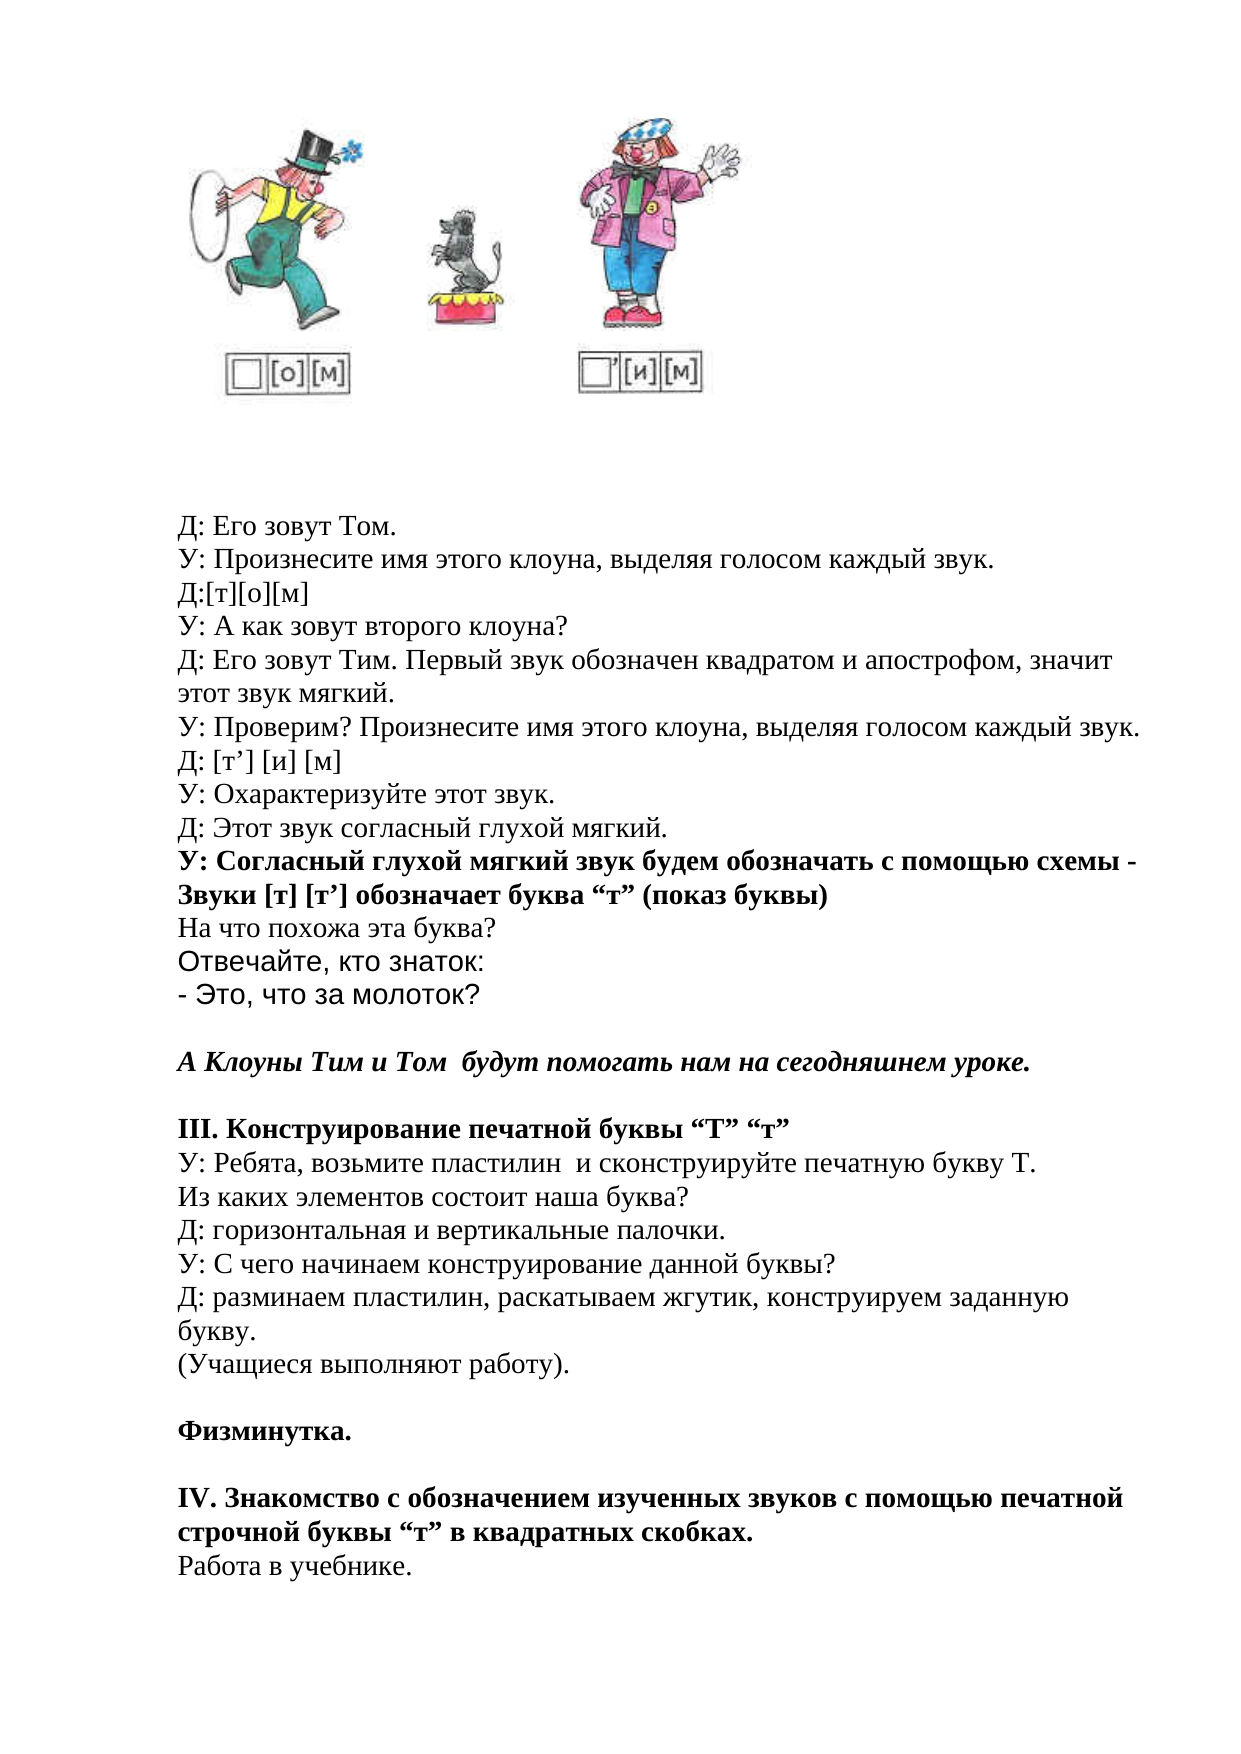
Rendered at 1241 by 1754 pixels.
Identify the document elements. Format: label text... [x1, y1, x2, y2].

text Из каких элементов состоит наша буква? [177, 1179, 1152, 1212]
text У: Согласный глухой мягкий звук будем обозначать с помощью схемы - [177, 843, 1152, 877]
text Отвечайте, кто знаток: [177, 944, 1152, 977]
text - Это, что за молоток? [177, 977, 1152, 1011]
text (Учащиеся выполняют работу). [177, 1346, 1152, 1380]
text У: Произнесите имя этого клоуна, выделяя голосом каждый звук. [177, 541, 1152, 575]
text А Клоуны Тим и Том будут помогать нам на сегодняшнем уроке. [177, 1044, 1152, 1078]
text У: Охарактеризуйте этот звук. [177, 776, 1152, 810]
text На что похожа эта буква? [177, 910, 1152, 944]
text У: Ребята, возьмите пластилин и сконструируйте печатную букву Т. [177, 1145, 1152, 1179]
text Звуки [т] [т’] обозначает буква “т” (показ буквы) [177, 877, 1152, 910]
text Д: горизонтальная и вертикальные палочки. [177, 1212, 1152, 1246]
text Физминутка. [177, 1413, 1152, 1447]
text Д:[т][о][м] [177, 575, 1152, 608]
text Д: разминаем пластилин, раскатываем жгутик, конструируем заданную букву. [177, 1279, 1152, 1346]
text Д: [т’] [и] [м] [177, 743, 1152, 776]
text IV. Знакомство с обозначением изученных звуков с помощью печатной строчной буквы “т” в квадратных скобках. [177, 1481, 1152, 1548]
text Работа в учебнике. [177, 1548, 1152, 1581]
text III. Конструирование печатной буквы “Т” “т” [177, 1112, 1152, 1145]
text Д: Этот звук согласный глухой мягкий. [177, 810, 1152, 843]
picture [177, 118, 782, 408]
text Д: Его зовут Том. [177, 508, 1152, 541]
text У: Проверим? Произнесите имя этого клоуна, выделяя голосом каждый звук. [177, 709, 1152, 743]
text У: А как зовут второго клоуна? [177, 608, 1152, 642]
text У: С чего начинаем конструирование данной буквы? [177, 1246, 1152, 1279]
text Д: Его зовут Тим. Первый звук обозначен квадратом и апострофом, значит этот звук мягкий. [177, 642, 1152, 709]
